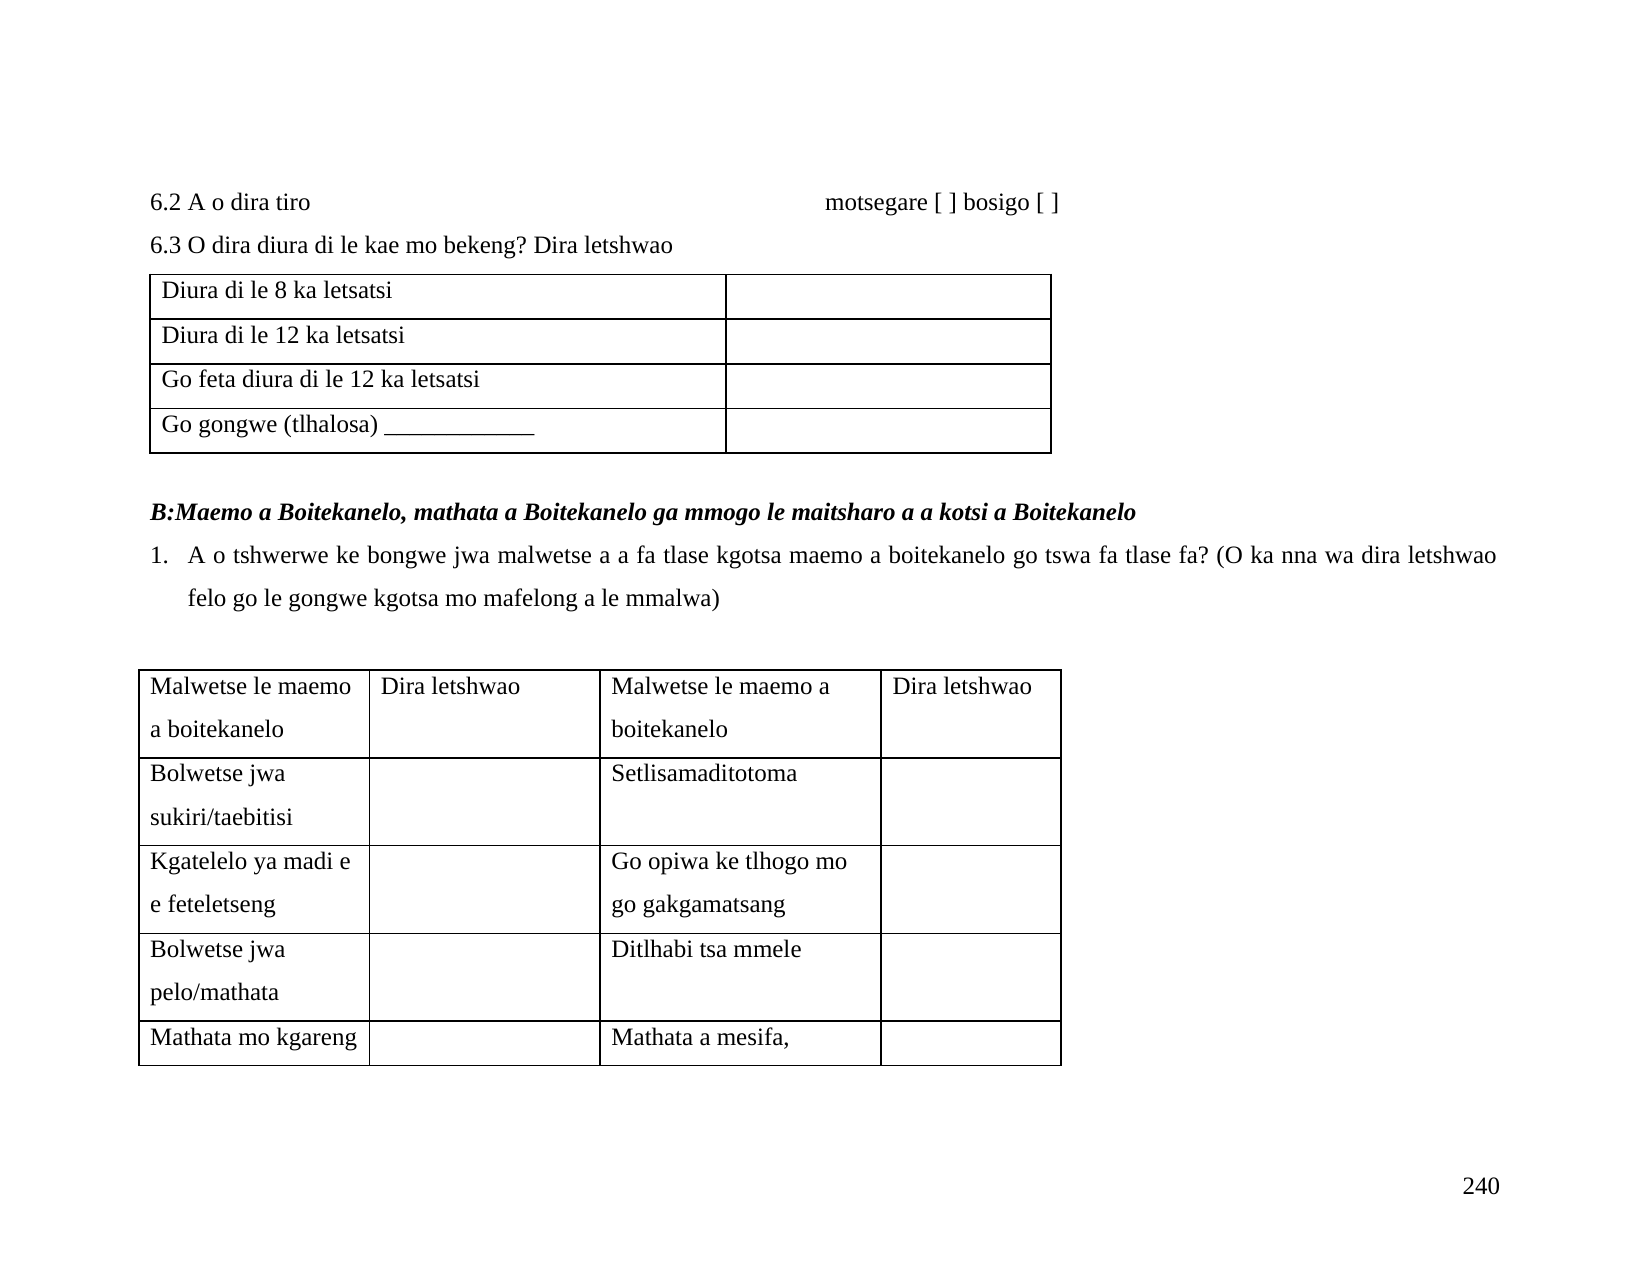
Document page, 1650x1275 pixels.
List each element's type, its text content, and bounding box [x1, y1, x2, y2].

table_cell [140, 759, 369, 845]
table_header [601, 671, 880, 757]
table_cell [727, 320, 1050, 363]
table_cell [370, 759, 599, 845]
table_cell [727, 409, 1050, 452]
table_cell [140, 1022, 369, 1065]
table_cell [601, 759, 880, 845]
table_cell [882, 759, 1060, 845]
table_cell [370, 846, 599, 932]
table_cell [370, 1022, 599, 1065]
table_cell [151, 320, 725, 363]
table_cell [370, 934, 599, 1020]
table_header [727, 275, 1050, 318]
text 6.3 O dira diura di le kae mo bekeng? Dira letshwao [150, 231, 1500, 259]
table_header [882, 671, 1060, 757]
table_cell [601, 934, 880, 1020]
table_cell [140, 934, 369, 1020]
text 6.2 A o dira tiro motsegare [ ] bosigo [ ] [150, 187, 1500, 216]
text 1. A o tshwerwe ke bongwe jwa malwetse a a fa tlase kgotsa maemo a boitekanelo go tswa fa tlase fa? (O ka nna wa dira letshwao felo go le gongwe kgotsa mo mafelong a le mmalwa) [150, 540, 1500, 612]
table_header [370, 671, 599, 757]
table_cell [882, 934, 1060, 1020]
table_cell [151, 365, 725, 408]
text B:Maemo a Boitekanelo, mathata a Boitekanelo ga mmogo le maitsharo a a kotsi a Boitekanelo [150, 497, 1500, 526]
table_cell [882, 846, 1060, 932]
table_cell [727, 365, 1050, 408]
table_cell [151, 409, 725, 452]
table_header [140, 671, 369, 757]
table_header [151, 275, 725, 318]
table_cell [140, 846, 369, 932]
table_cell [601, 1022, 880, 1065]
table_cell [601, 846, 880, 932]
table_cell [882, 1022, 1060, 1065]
